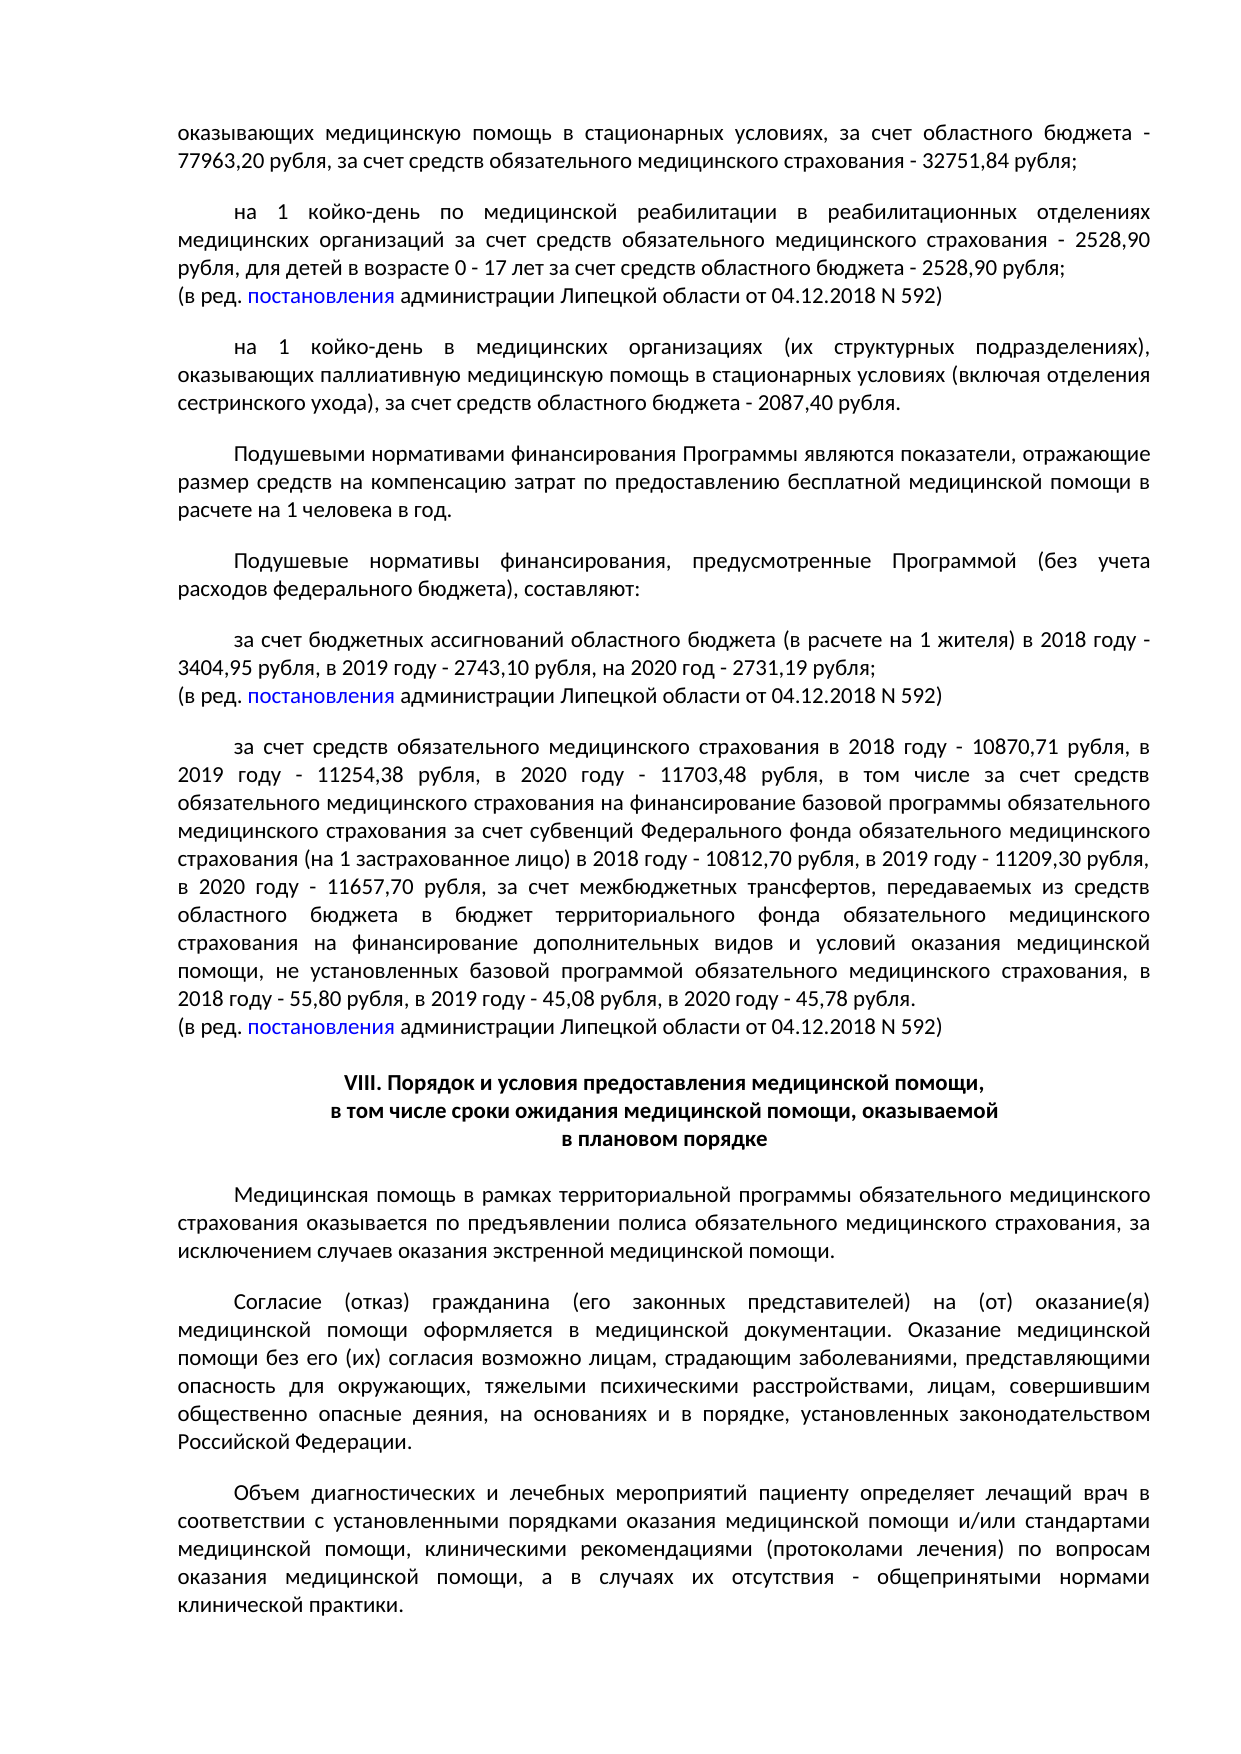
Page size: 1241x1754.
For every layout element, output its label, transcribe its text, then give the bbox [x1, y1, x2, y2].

text Подушевые нормативы финансирования, предусмотренные Программой (без учета расходов федерального бюджета), составляют: [177, 546, 1152, 602]
title VIII. Порядок и условия предоставления медицинской помощи, [177, 1068, 1152, 1096]
text Медицинская помощь в рамках территориальной программы обязательного медицинского страхования оказывается по предъявлении полиса обязательного медицинского страхования, за исключением случаев оказания экстренной медицинской помощи. [177, 1180, 1152, 1264]
title в том числе сроки ожидания медицинской помощи, оказываемой [177, 1096, 1152, 1124]
text за счет бюджетных ассигнований областного бюджета (в расчете на 1 жителя) в 2018 году - 3404,95 рубля, в 2019 году - 2743,10 рубля, на 2020 год - 2731,19 рубля; [177, 625, 1152, 681]
title в плановом порядке [177, 1124, 1152, 1152]
text Подушевыми нормативами финансирования Программы являются показатели, отражающие размер средств на компенсацию затрат по предоставлению бесплатной медицинской помощи в расчете на 1 человека в год. [177, 439, 1152, 523]
text Согласие (отказ) гражданина (его законных представителей) на (от) оказание(я) медицинской помощи оформляется в медицинской документации. Оказание медицинской помощи без его (их) согласия возможно лицам, страдающим заболеваниями, представляющими опасность для окружающих, тяжелыми психическими расстройствами, лицам, совершившим общественно опасные деяния, на основаниях и в порядке, установленных законодательством Российской Федерации. [177, 1287, 1152, 1455]
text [177, 118, 1152, 174]
text (в ред. постановления администрации Липецкой области от 04.12.2018 N 592) [177, 1012, 1152, 1040]
text Объем диагностических и лечебных мероприятий пациенту определяет лечащий врач в соответствии с установленными порядками оказания медицинской помощи и/или стандартами медицинской помощи, клиническими рекомендациями (протоколами лечения) по вопросам оказания медицинской помощи, а в случаях их отсутствия - общепринятыми нормами клинической практики. [177, 1478, 1152, 1618]
text (в ред. постановления администрации Липецкой области от 04.12.2018 N 592) [177, 281, 1152, 309]
text на 1 койко-день по медицинской реабилитации в реабилитационных отделениях медицинских организаций за счет средств обязательного медицинского страхования - 2528,90 рубля, для детей в возрасте 0 - 17 лет за счет средств областного бюджета - 2528,90 рубля; [177, 197, 1152, 281]
text за счет средств обязательного медицинского страхования в 2018 году - 10870,71 рубля, в 2019 году - 11254,38 рубля, в 2020 году - 11703,48 рубля, в том числе за счет средств обязательного медицинского страхования на финансирование базовой программы обязательного медицинского страхования за счет субвенций Федерального фонда обязательного медицинского страхования (на 1 застрахованное лицо) в 2018 году - 10812,70 рубля, в 2019 году - 11209,30 рубля, в 2020 году - 11657,70 рубля, за счет межбюджетных трансфертов, передаваемых из средств областного бюджета в бюджет территориального фонда обязательного медицинского страхования на финансирование дополнительных видов и условий оказания медицинской помощи, не установленных базовой программой обязательного медицинского страхования, в 2018 году - 55,80 рубля, в 2019 году - 45,08 рубля, в 2020 году - 45,78 рубля. [177, 732, 1152, 1012]
text на 1 койко-день в медицинских организациях (их структурных подразделениях), оказывающих паллиативную медицинскую помощь в стационарных условиях (включая отделения сестринского ухода), за счет средств областного бюджета - 2087,40 рубля. [177, 332, 1152, 416]
text (в ред. постановления администрации Липецкой области от 04.12.2018 N 592) [177, 681, 1152, 709]
